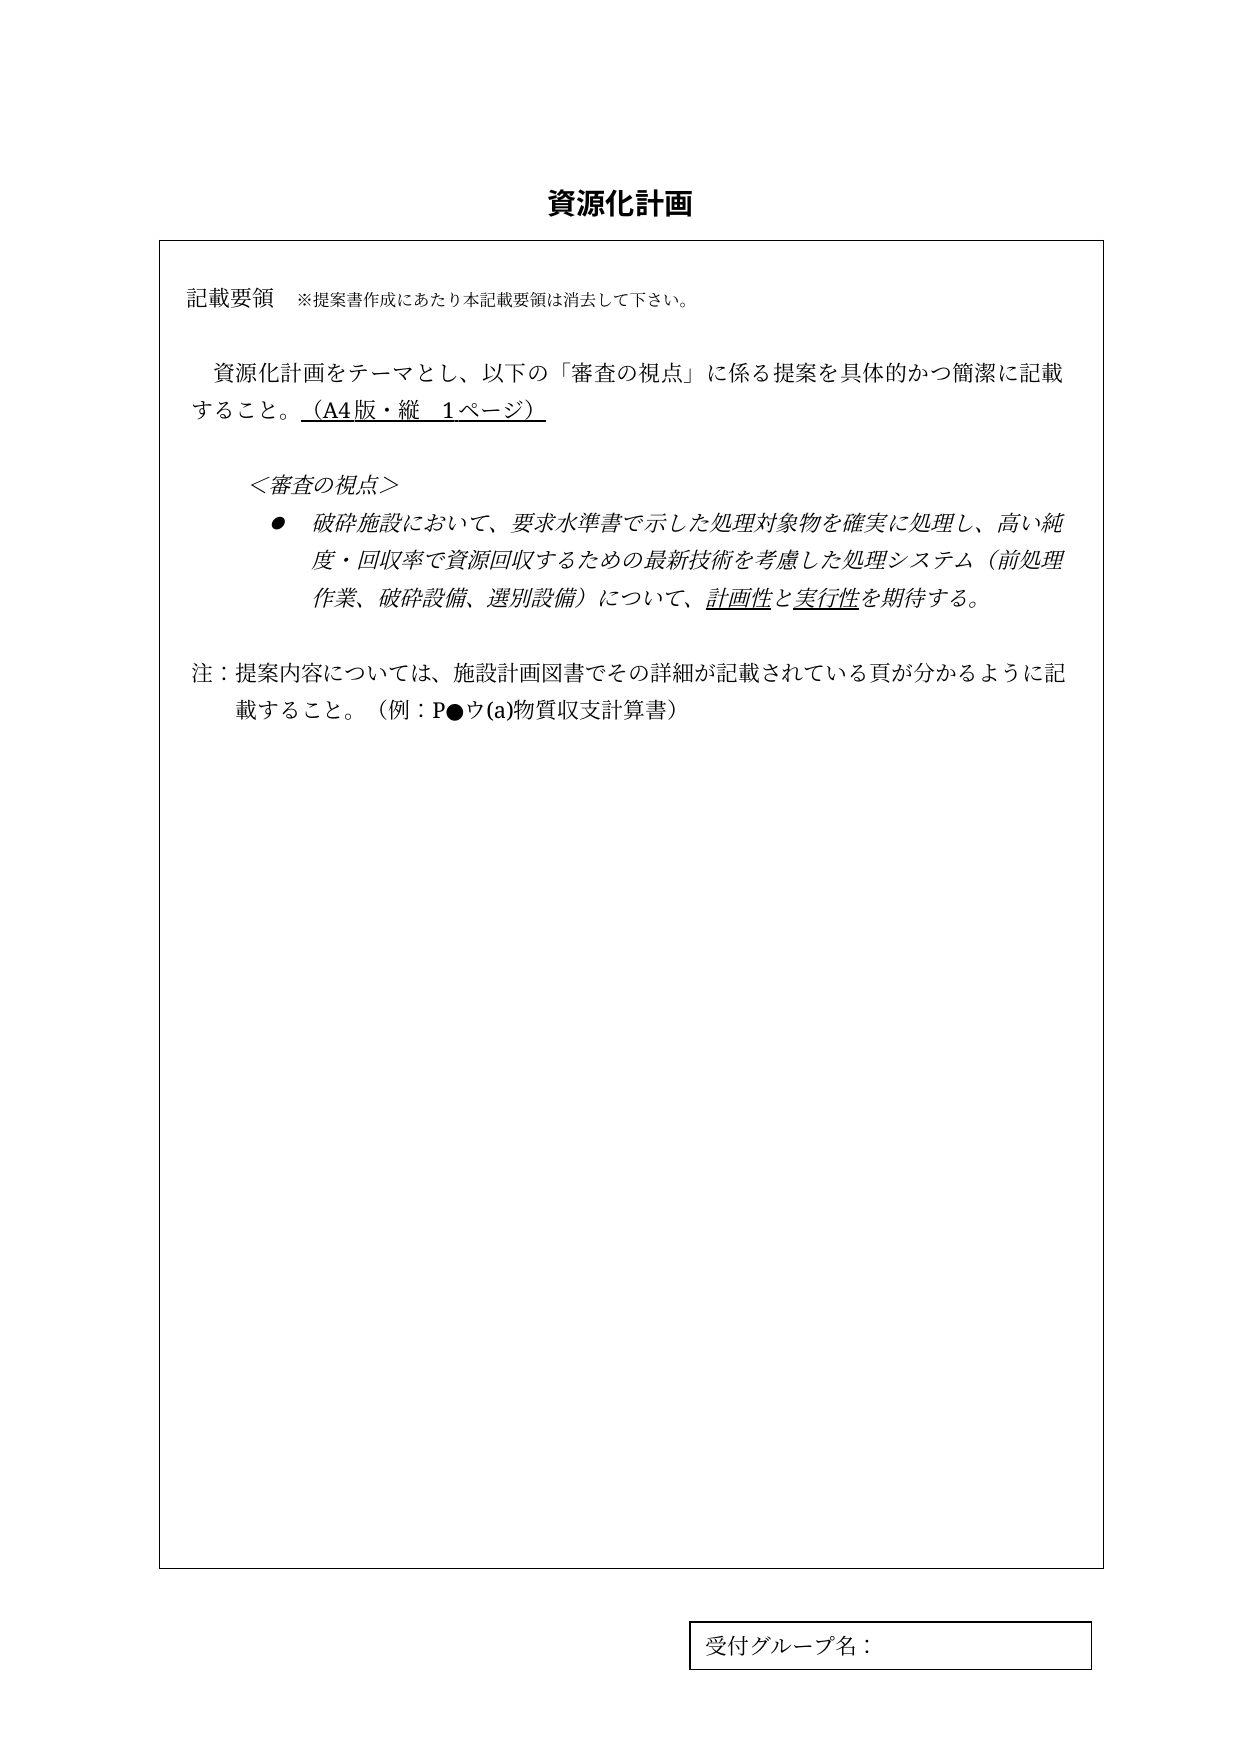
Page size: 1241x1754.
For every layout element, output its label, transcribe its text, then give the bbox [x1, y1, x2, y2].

text 資源化計画 [148, 164, 1092, 239]
table_header 記載要領 ※提案書作成にあたり本記載要領は消去して下さい。 資源化計画をテーマとし、以下の「審査の視点」に係る提案を具体的かつ簡潔に記載すること。（A4版・縦 1ページ） ＜審査の視点＞ 破砕施設において、要求水準書で示した処理対象物を確実に処理し、高い純度・回収率で資源回収するための最新技術を考慮した処理システム（前処理作業、破砕設備、選別設備）について、計画性と実行性を期待する。 注：提案内容については、施設計画図書でその詳細が記載されている頁が分かるように記載すること。（例：P●ウ(a)物質収支計算書） [160, 241, 1103, 1567]
